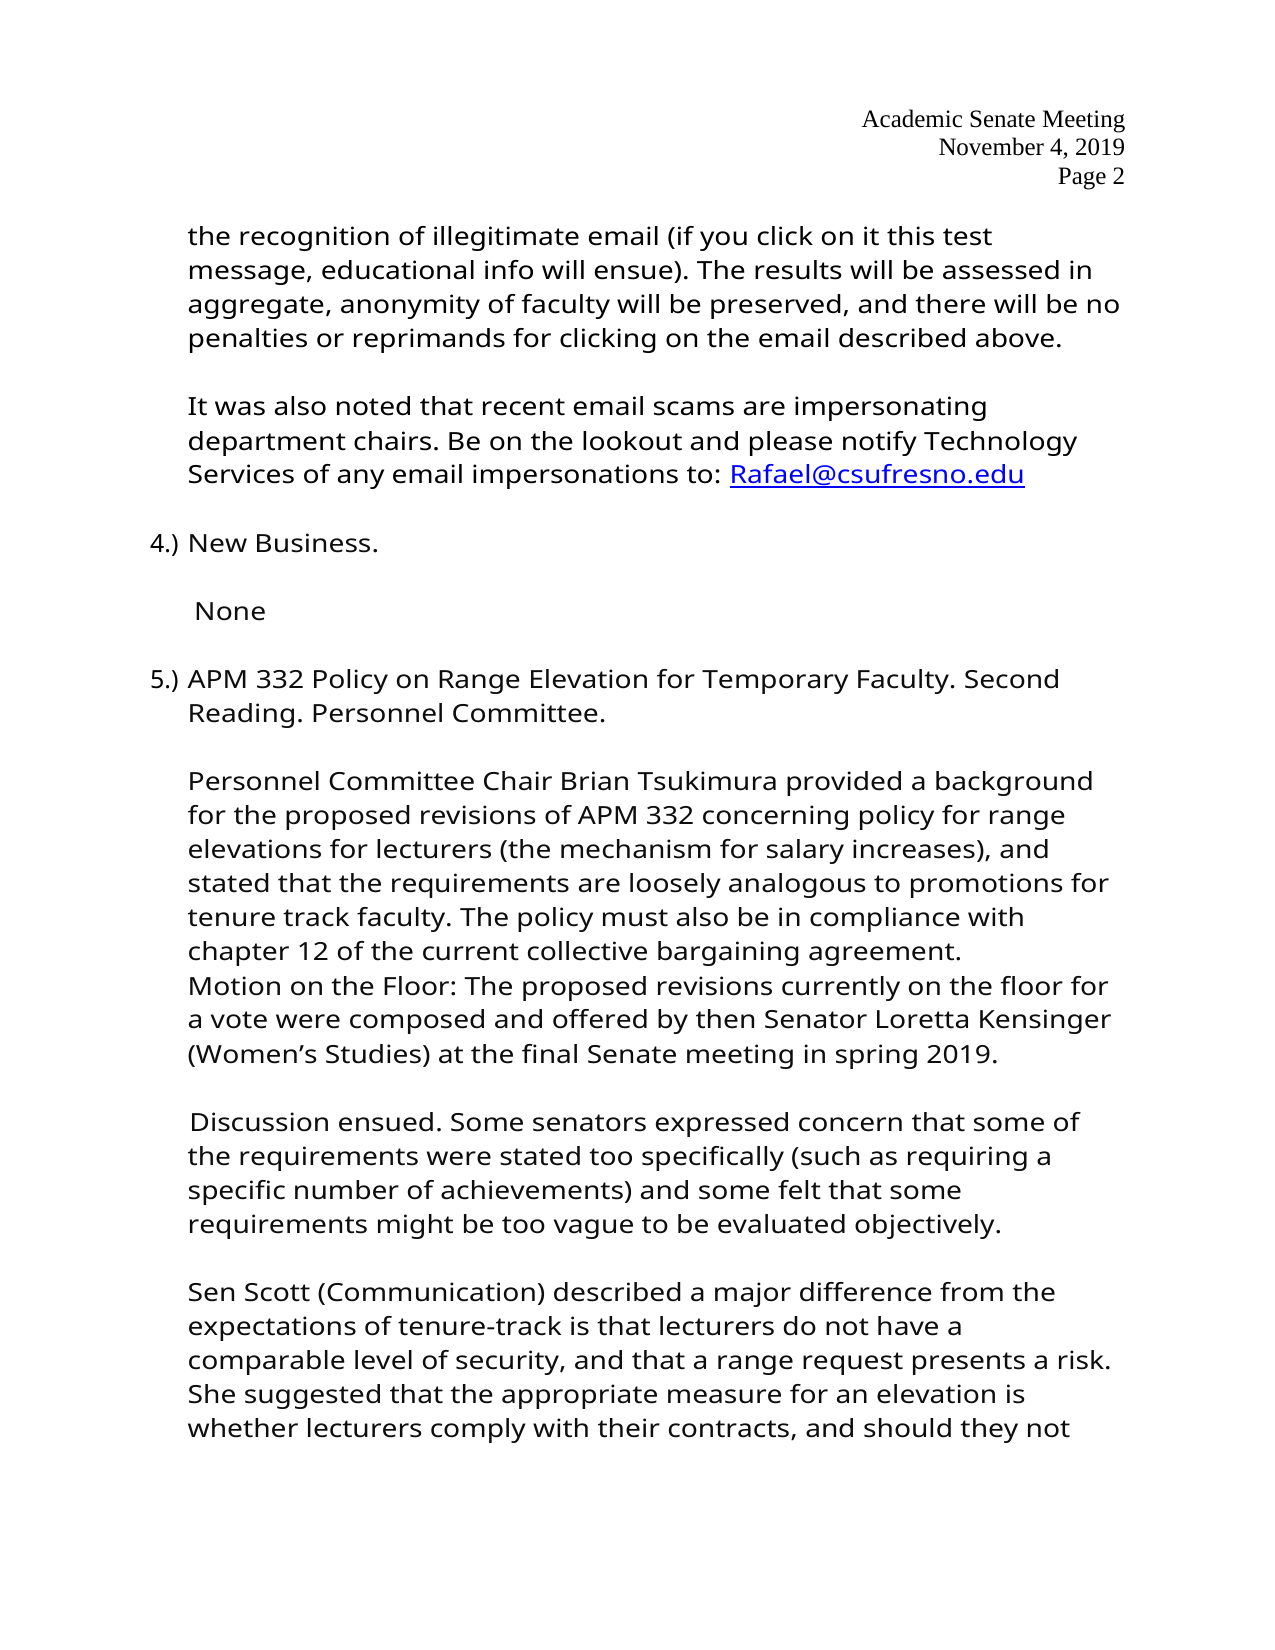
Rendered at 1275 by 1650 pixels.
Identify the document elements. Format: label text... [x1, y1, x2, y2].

list APM 332 Policy on Range Elevation for Temporary Faculty. Second Reading. Personnel Committee. [150, 662, 1123, 730]
text None [150, 593, 1123, 627]
text Personnel Committee Chair Brian Tsukimura provided a background for the proposed revisions of APM 332 concerning policy for range elevations for lecturers (the mechanism for salary increases), and stated that the requirements are loosely analogous to promotions for tenure track faculty. The policy must also be in compliance with chapter 12 of the current collective bargaining agreement. [187, 764, 1123, 968]
text Discussion ensued. Some senators expressed concern that some of the requirements were stated too specifically (such as requiring a specific number of achievements) and some felt that some requirements might be too vague to be evaluated objectively. [187, 1104, 1123, 1241]
list New Business. [150, 525, 1123, 559]
text Motion on the Floor: The proposed revisions currently on the floor for a vote were composed and offered by then Senator Loretta Kensinger (Women’s Studies) at the final Senate meeting in spring 2019. [187, 968, 1123, 1070]
text It was also noted that recent email scams are impersonating department chairs. Be on the lookout and please notify Technology Services of any email impersonations to: Rafael@csufresno.edu [187, 389, 1123, 491]
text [187, 1275, 1123, 1445]
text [187, 219, 1123, 355]
